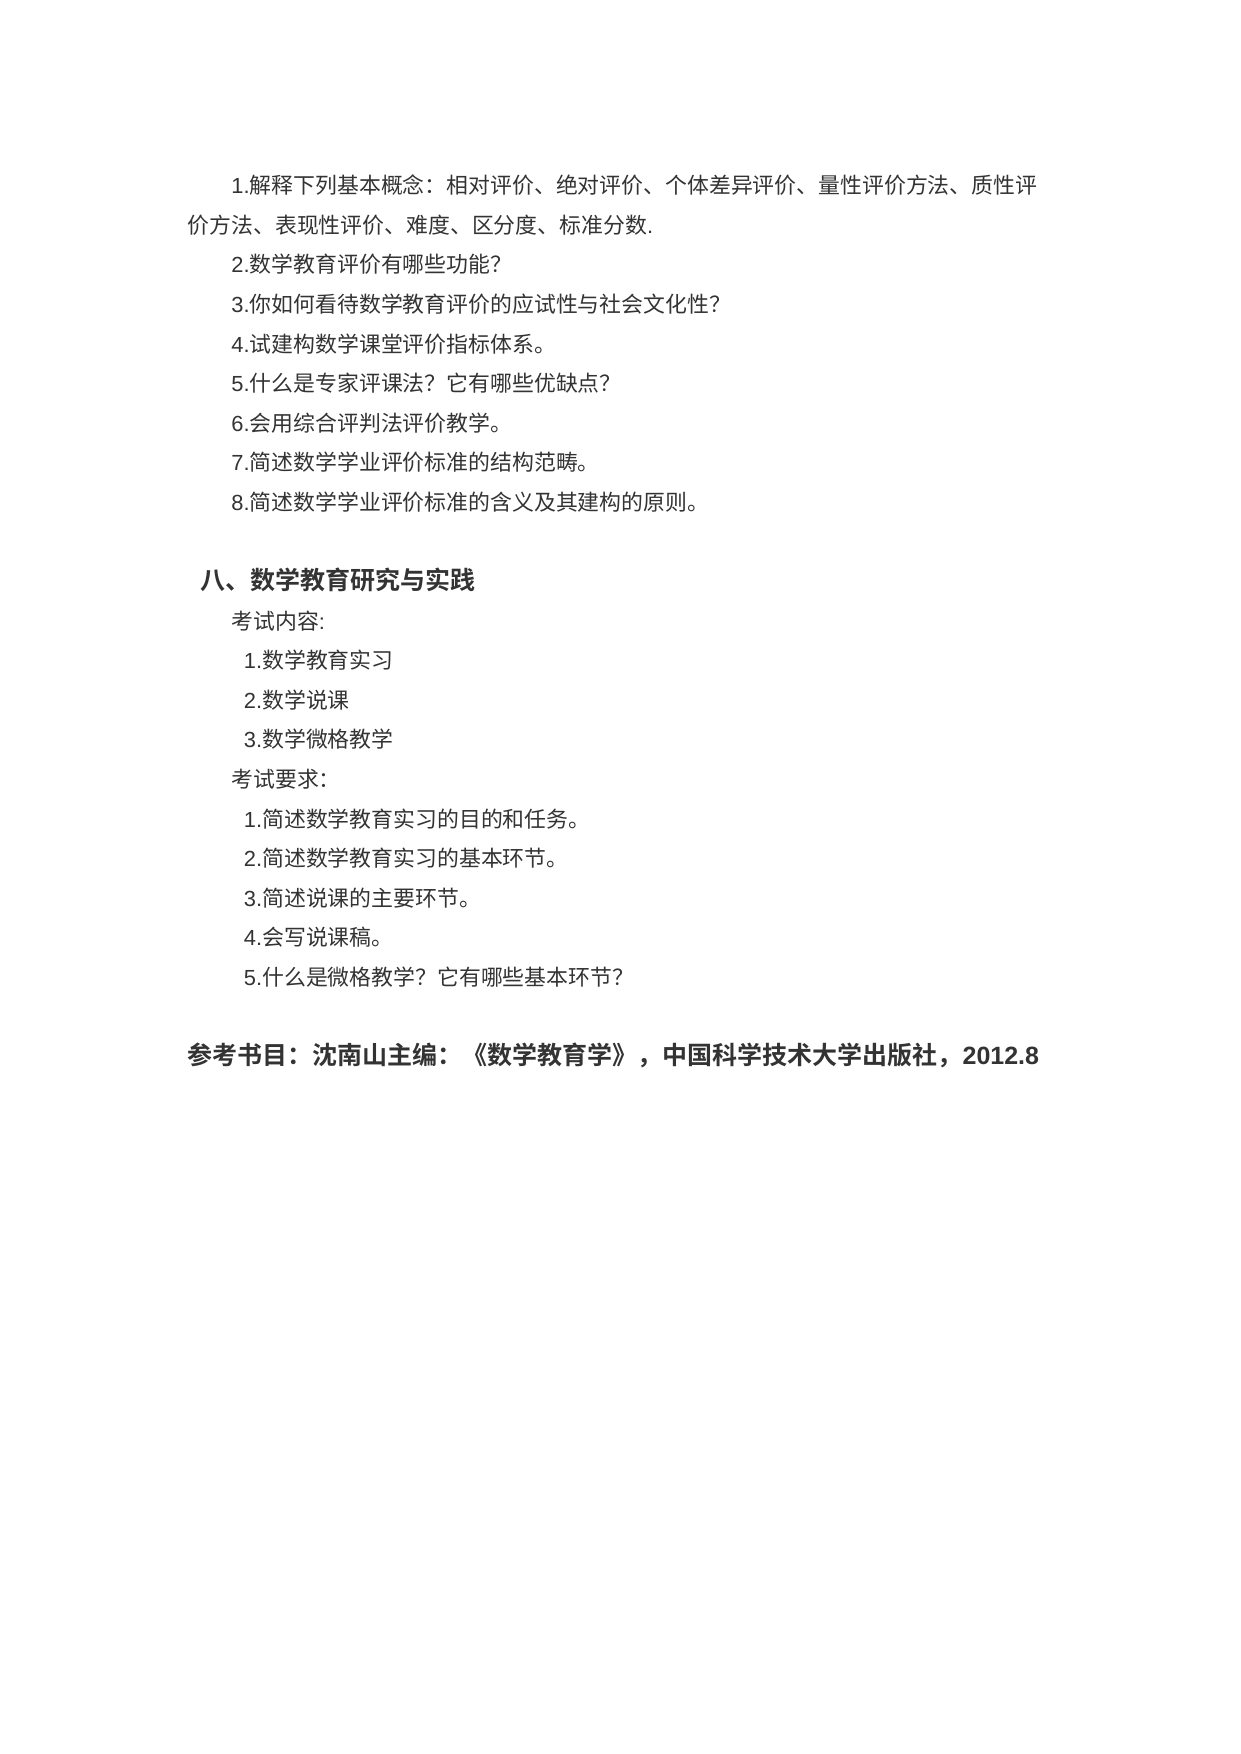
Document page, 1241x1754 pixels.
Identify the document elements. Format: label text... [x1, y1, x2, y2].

list 5.什么是专家评课法？它有哪些优缺点？ [187, 360, 1053, 399]
list 1.解释下列基本概念：相对评价、绝对评价、个体差异评价、量性评价方法、质性评价方法、表现性评价、难度、区分度、标准分数. [187, 162, 1053, 241]
list 2.数学教育评价有哪些功能？ [187, 241, 1053, 281]
list 8.简述数学学业评价标准的含义及其建构的原则。 [187, 479, 1053, 518]
list 3.数学微格教学 [200, 716, 1053, 756]
list 3.你如何看待数学教育评价的应试性与社会文化性？ [187, 281, 1053, 320]
text 参考书目：沈南山主编：《数学教育学》，中国科学技术大学出版社，2012.8 [187, 1033, 1053, 1072]
list 6.会用综合评判法评价教学。 [187, 399, 1053, 439]
list 3.简述说课的主要环节。 [200, 874, 1053, 914]
list 5.什么是微格教学？它有哪些基本环节？ [200, 954, 1053, 993]
list 考试要求： [187, 756, 1053, 795]
list 4.会写说课稿。 [200, 914, 1053, 954]
list 7.简述数学学业评价标准的结构范畴。 [187, 439, 1053, 479]
list 数学教育研究与实践 [200, 558, 1053, 597]
list 2.简述数学教育实习的基本环节。 [200, 835, 1053, 874]
list 2.数学说课 [200, 677, 1053, 716]
text 考试内容: [187, 597, 1053, 637]
list 1.简述数学教育实习的目的和任务。 [200, 795, 1053, 835]
list 1.数学教育实习 [200, 637, 1053, 677]
list 4.试建构数学课堂评价指标体系。 [187, 320, 1053, 360]
